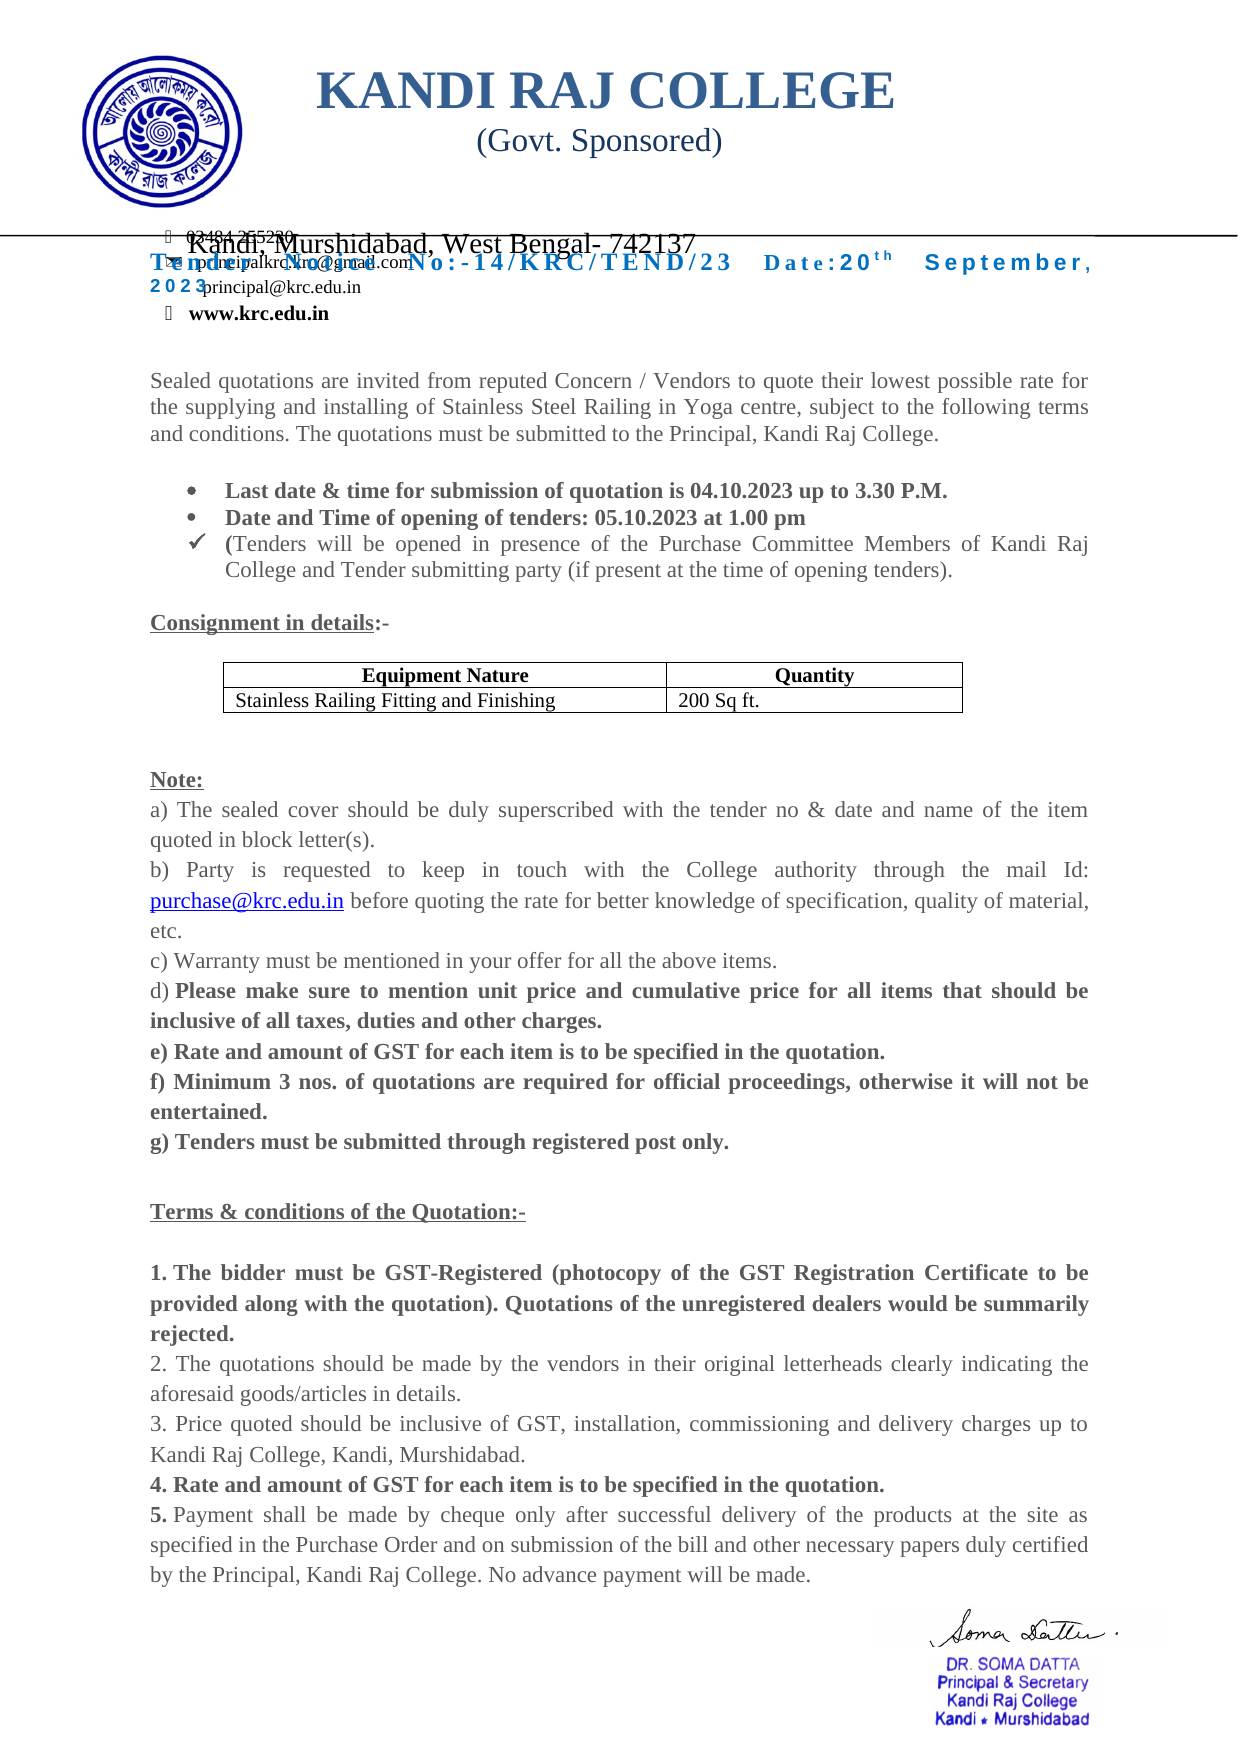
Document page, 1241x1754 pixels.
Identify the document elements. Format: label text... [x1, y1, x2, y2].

text b) Party is requested to keep in touch with the College authority through the mail Id: purchase@krc.edu.in before quoting the rate for better knowledge of specification, quality of material, etc. [150, 856, 1090, 943]
table_cell 200 Sq ft. [667, 688, 962, 712]
text 4. Rate and amount of GST for each item is to be specified in the quotation. [150, 1471, 1090, 1497]
picture [65, 45, 260, 221]
text 2. The quotations should be made by the vendors in their original letterheads clearly indicating the aforesaid goods/articles in details. [150, 1350, 1090, 1407]
text c) Warranty must be mentioned in your offer for all the above items. [150, 947, 1090, 973]
list Date and Time of opening of tenders: 05.10.2023 at 1.00 pm [187, 504, 1090, 530]
text Tender Notice No:-14/KRC/TEND/23 Date:20th September, 2023 [150, 247, 1090, 297]
text e) Rate and amount of GST for each item is to be specified in the quotation. [150, 1038, 1090, 1064]
list Last date & time for submission of quotation is 04.10.2023 up to 3.30 P.M. [187, 477, 1090, 504]
picture [930, 1654, 1100, 1727]
text Terms & conditions of the Quotation:- [150, 1198, 1090, 1224]
text d) Please make sure to mention unit price and cumulative price for all items that should be inclusive of all taxes, duties and other charges. [150, 977, 1090, 1034]
text f) Minimum 3 nos. of quotations are required for official proceedings, otherwise it will not be entertained. [150, 1068, 1090, 1124]
picture [876, 1606, 1164, 1647]
list (Tenders will be opened in presence of the Purchase Committee Members of Kandi Raj College and Tender submitting party (if present at the time of opening tenders). [187, 530, 1090, 583]
text g) Tenders must be submitted through registered post only. [150, 1128, 1090, 1155]
text Sealed quotations are invited from reputed Concern / Vendors to quote their lowest possible rate for the supplying and installing of Stainless Steel Railing in Yoga centre, subject to the following terms and conditions. The quotations must be submitted to the Principal, Kandi Raj College. [150, 367, 1090, 446]
text Consignment in details:- [150, 609, 1090, 636]
text 5. Payment shall be made by cheque only after successful delivery of the products at the site as specified in the Purchase Order and on submission of the bill and other necessary papers duly certified by the Principal, Kandi Raj College. No advance payment will be made. [150, 1501, 1090, 1588]
table_header Equipment Nature [224, 663, 666, 687]
text Note: [150, 766, 1090, 792]
text 1. The bidder must be GST-Registered (photocopy of the GST Registration Certificate to be provided along with the quotation). Quotations of the unregistered dealers would be summarily rejected. [150, 1259, 1090, 1346]
table_header Quantity [667, 663, 962, 687]
table_cell Stainless Railing Fitting and Finishing [224, 688, 666, 712]
text a) The sealed cover should be duly superscribed with the tender no & date and name of the item quoted in block letter(s). [150, 796, 1090, 853]
text 3. Price quoted should be inclusive of GST, installation, commissioning and delivery charges up to Kandi Raj College, Kandi, Murshidabad. [150, 1411, 1090, 1467]
